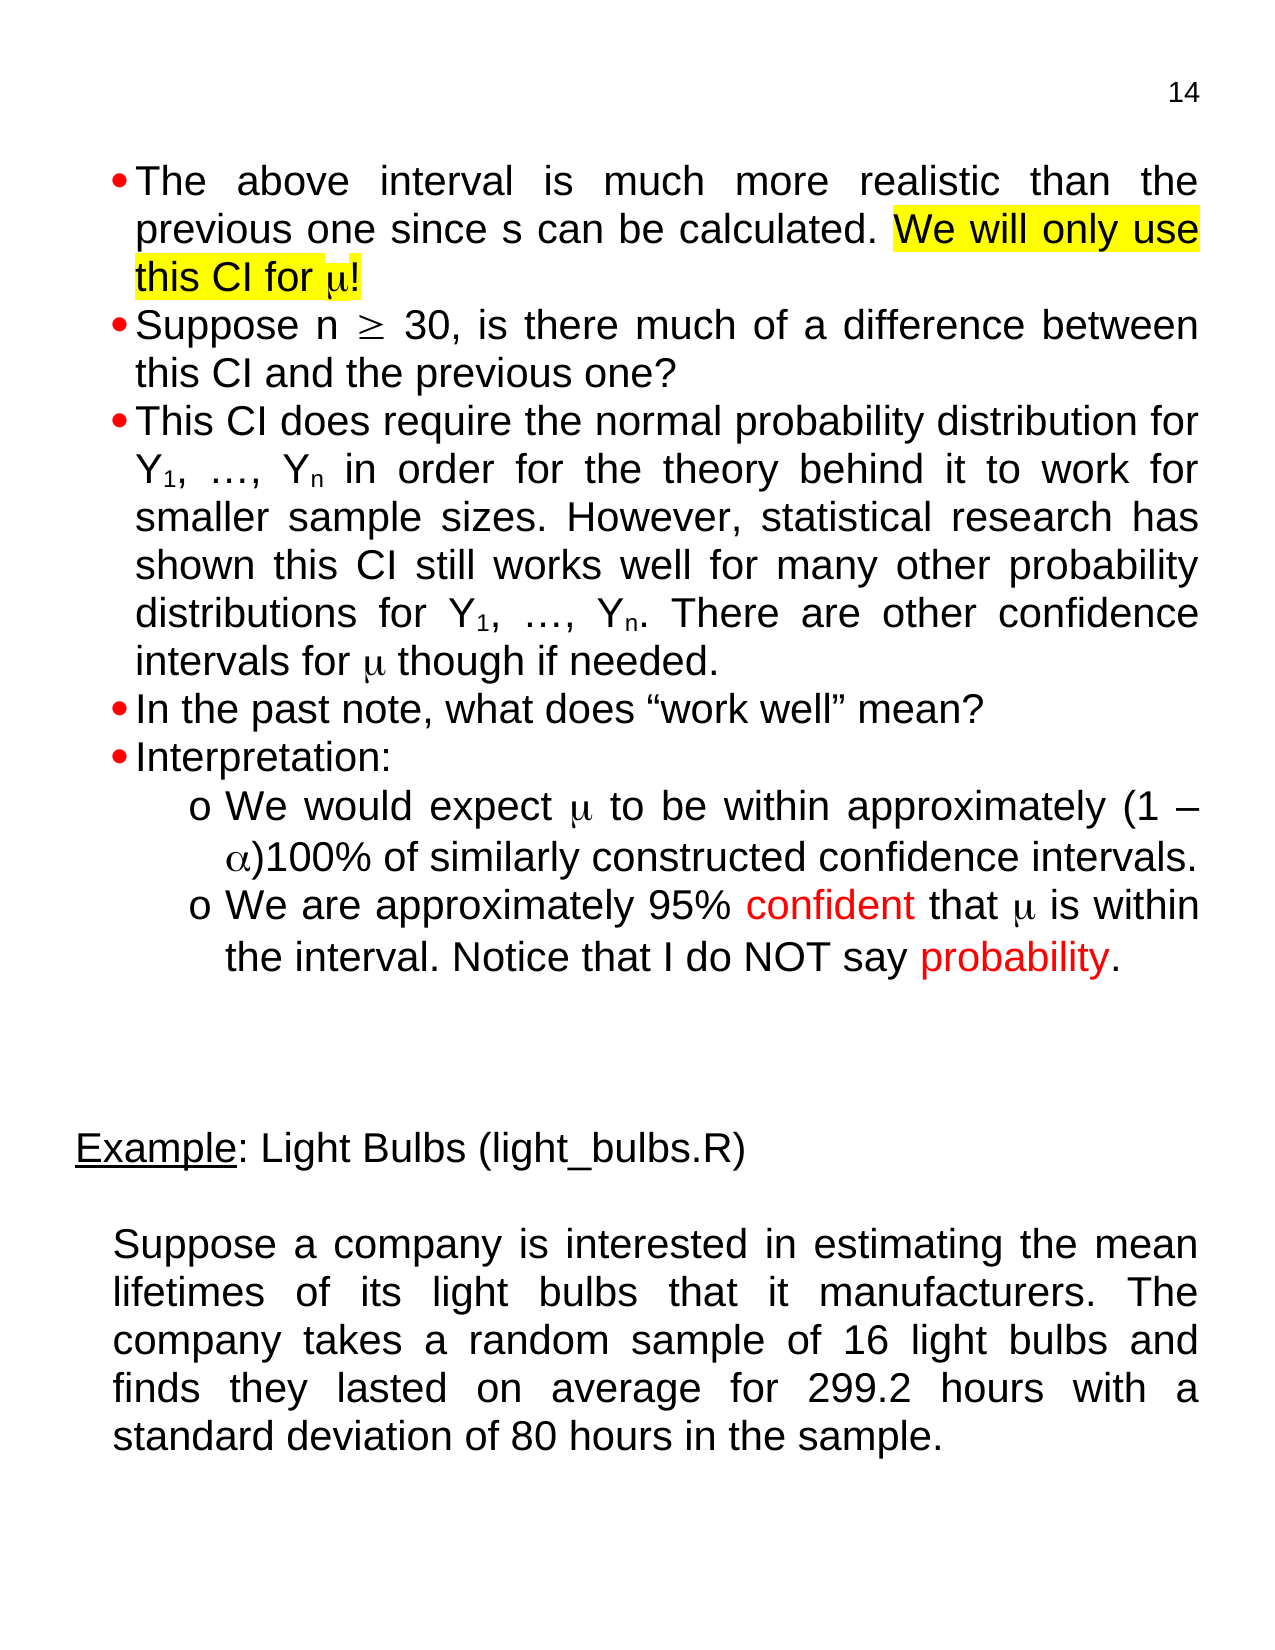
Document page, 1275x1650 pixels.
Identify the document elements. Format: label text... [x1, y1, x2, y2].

text Suppose a company is interested in estimating the mean lifetimes of its light bulbs that it manufacturers. The company takes a random sample of 16 light bulbs and finds they lasted on average for 299.2 hours with a standard deviation of 80 hours in the sample. [112, 1219, 1200, 1459]
list Interpretation: [112, 733, 1200, 781]
list The above interval is much more realistic than the previous one since s can be calculated. We will only use this CI for ! [112, 156, 1200, 301]
list This CI does require the normal probability distribution for Y1, …, Yn in order for the theory behind it to work for smaller sample sizes. However, statistical research has shown this CI still works well for many other probability distributions for Y1, …, Yn. There are other confidence intervals for though if needed. [112, 397, 1200, 684]
list Suppose n 30, is there much of a difference between this CI and the previous one? [112, 301, 1200, 397]
text Example: Light Bulbs (light_bulbs.R) [75, 1124, 1200, 1172]
list We are approximately 95% confident that is within the interval. Notice that I do NOT say probability. [187, 881, 1200, 980]
list We would expect to be within approximately (1 – )100% of similarly constructed confidence intervals. [187, 781, 1200, 881]
list In the past note, what does “work well” mean? [112, 684, 1200, 733]
